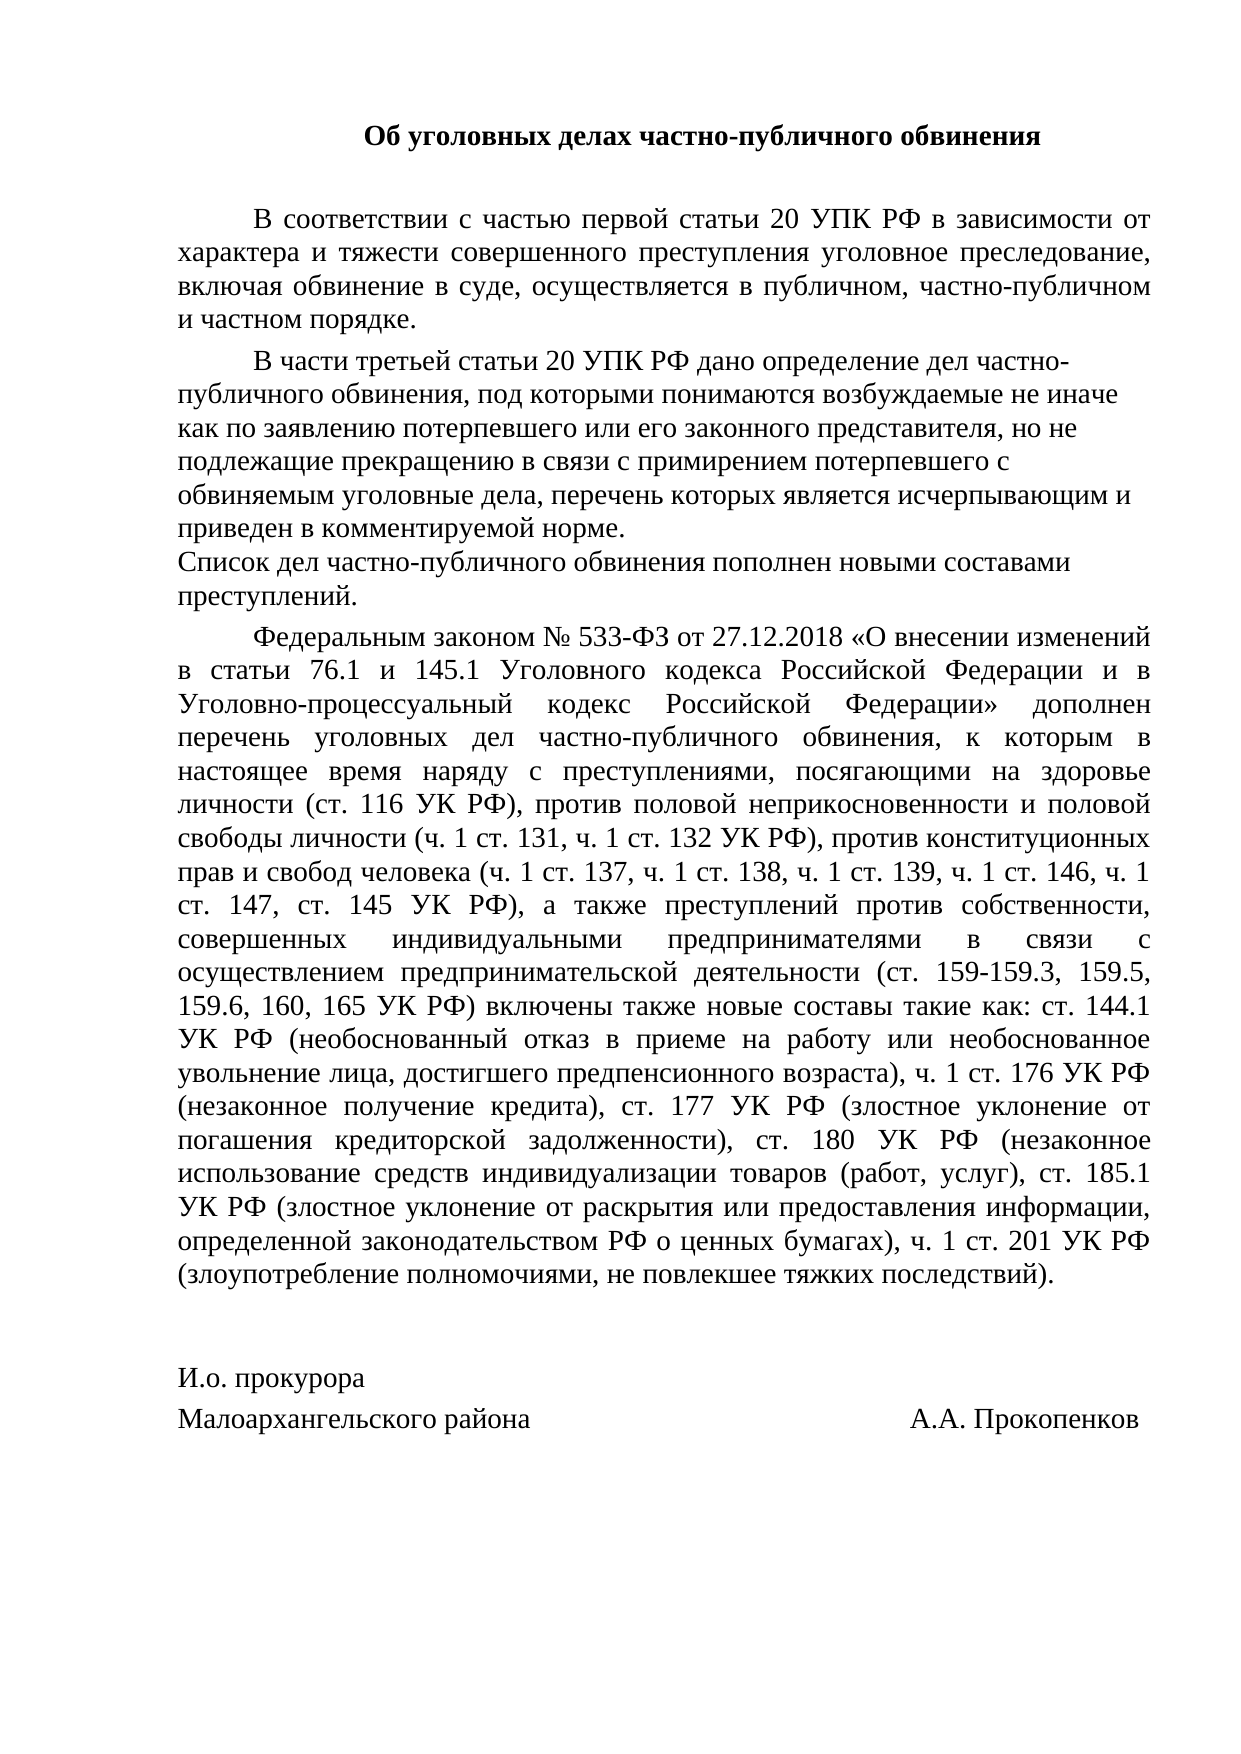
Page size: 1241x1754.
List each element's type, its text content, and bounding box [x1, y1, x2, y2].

text В части третьей статьи 20 УПК РФ дано определение дел частно-публичного обвинения, под которыми понимаются возбуждаемые не иначе как по заявлению потерпевшего или его законного представителя, но не подлежащие прекращению в связи с примирением потерпевшего с обвиняемым уголовные дела, перечень которых является исчерпывающим и приведен в комментируемой норме. Список дел частно-публичного обвинения пополнен новыми составами преступлений. [177, 343, 1152, 611]
text Федеральным законом № 533-ФЗ от 27.12.2018 «О внесении изменений в статьи 76.1 и 145.1 Уголовного кодекса Российской Федерации и в Уголовно-процессуальный кодекс Российской Федерации» дополнен перечень уголовных дел частно-публичного обвинения, к которым в настоящее время наряду с преступлениями, посягающими на здоровье личности (ст. 116 УК РФ), против половой неприкосновенности и половой свободы личности (ч. 1 ст. 131, ч. 1 ст. 132 УК РФ), против конституционных прав и свобод человека (ч. 1 ст. 137, ч. 1 ст. 138, ч. 1 ст. 139, ч. 1 ст. 146, ч. 1 ст. 147, ст. 145 УК РФ), а также преступлений против собственности, совершенных индивидуальными предпринимателями в связи с осуществлением предпринимательской деятельности (ст. 159-159.3, 159.5, 159.6, 160, 165 УК РФ) включены также новые составы такие как: ст. 144.1 УК РФ (необоснованный отказ в приеме на работу или необоснованное увольнение лица, достигшего предпенсионного возраста), ч. 1 ст. 176 УК РФ (незаконное получение кредита), ст. 177 УК РФ (злостное уклонение от погашения кредиторской задолженности), ст. 180 УК РФ (незаконное использование средств индивидуализации товаров (работ, услуг), ст. 185.1 УК РФ (злостное уклонение от раскрытия или предоставления информации, определенной законодательством РФ о ценных бумагах), ч. 1 ст. 201 УК РФ (злоупотребление полномочиями, не повлекшее тяжких последствий). [177, 619, 1152, 1290]
text Об уголовных делах частно-публичного обвинения [177, 118, 1152, 152]
text В соответствии с частью первой статьи 20 УПК РФ в зависимости от характера и тяжести совершенного преступления уголовное преследование, включая обвинение в суде, осуществляется в публичном, частно-публичном и частном порядке. [177, 201, 1152, 335]
text И.о. прокурора [177, 1360, 1152, 1394]
text Малоархангельского района А.А. Прокопенков [177, 1402, 1152, 1435]
